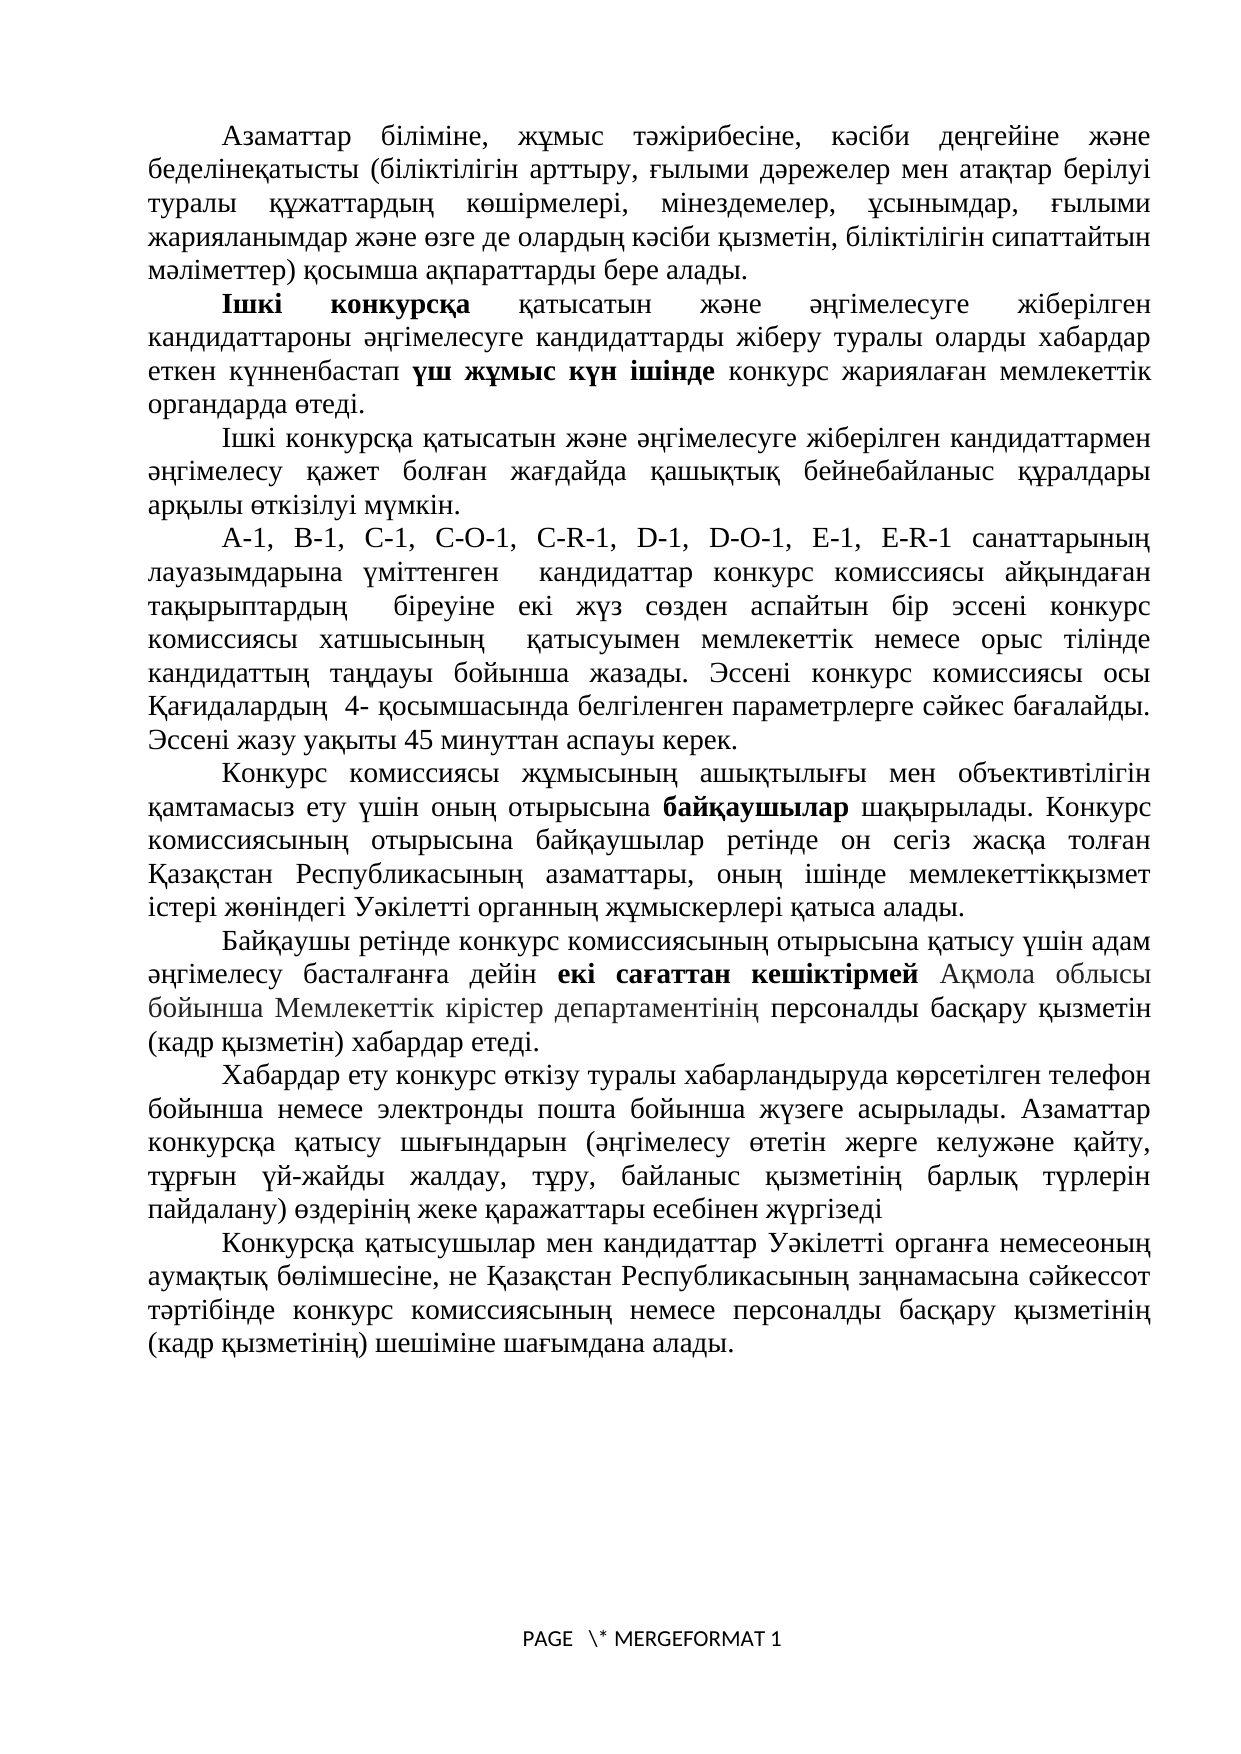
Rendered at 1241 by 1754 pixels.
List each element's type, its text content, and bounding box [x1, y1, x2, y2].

text А-1, В-1, С-1, С-О-1, C-R-1, D-1, D-О-1, Е-1, E-R-1 санаттарының лауазымдарына үмiттенген кандидаттар конкурс комиссиясы айқындаған тақырыптардың бiреуiне екi жүз сөзден аспайтын бiр эссенi конкурс комиссиясы хатшысының қатысуымен мемлекеттiк немесе орыс тiлiнде кандидаттың таңдауы бойынша жазады. Эссенi конкурс комиссиясы осы Қағидалардың 4- қосымшасында белгiленген параметрлерге сәйкес бағалайды. Эссені жазу уақыты 45 минуттан аспауы керек. [148, 521, 1152, 755]
text Ішкі конкурсқа қатысатын және әңгімелесуге жіберілген кандидаттармен әңгімелесу қажет болған жағдайда қашықтық бейнебайланыс құралдары арқылы өткізілуі мүмкін. [148, 420, 1152, 521]
text Хабардар ету конкурс өткізу туралы хабарландыруда көрсетілген телефон бойынша немесе электронды пошта бойынша жүзеге асырылады. Азаматтар конкурсқа қатысу шығындарын (әңгімелесу өтетiн жерге келужәне қайту, тұрғын үй-жайды жалдау, тұру, байланыс қызметiнiң барлық түрлерiн пайдалану) өздерiнiң жеке қаражаттары есебiнен жүргiзедi [148, 1057, 1152, 1225]
text Конкурс комиссиясы жұмысының ашықтылығы мен объективтілігін қамтамасыз ету үшін оның отырысына байқаушылар шақырылады. Конкурс комиссиясының отырысына байқаушылар ретінде он сегіз жасқа толған Қазақстан Республикасының азаматтары, оның ішінде мемлекеттікқызмет істері жөніндегі Уәкілетті органның жұмыскерлері қатыса алады. [148, 755, 1152, 923]
text Азаматтар бiлiмiне, жұмыс тәжiрибесiне, кәсiби деңгейіне және беделінеқатысты (бiлiктiлiгiн арттыру, ғылыми дәрежелер мен атақтар берiлуi туралы құжаттардың көшiрмелерi, мiнездемелер, ұсынымдар, ғылыми жарияланымдар және өзге де олардың кәсіби қызметін, біліктілігін сипаттайтын мәліметтер) қосымша ақпараттарды бере алады. [148, 118, 1152, 286]
text Конкурсқа қатысушылар мен кандидаттар Уәкiлеттi органға немесеоның аумақтық бөлiмшесiне, не Қазақстан Республикасының заңнамасына сәйкессот тәртiбiнде конкурс комиссиясының немесе персоналды басқару қызметінің (кадр қызметінің) шешiмiне шағымдана алады. [148, 1225, 1152, 1359]
text Ішкі конкурсқа қатысатын және әңгімелесуге жіберілген кандидаттароны әңгімелесуге кандидаттарды жіберу туралы оларды хабардар еткен күнненбастап үш жұмыс күн ішінде конкурс жариялаған мемлекеттік органдарда өтеді. [148, 286, 1152, 420]
text Байқаушы ретінде конкурс комиссиясының отырысына қатысу үшін адам әңгімелесу басталғанға дейін екі сағаттан кешіктірмей Ақмола облысы бойынша Мемлекеттік кірістер департаментінің персоналды басқару қызметін (кадр қызметін) хабардар етеді. [148, 923, 1152, 1057]
